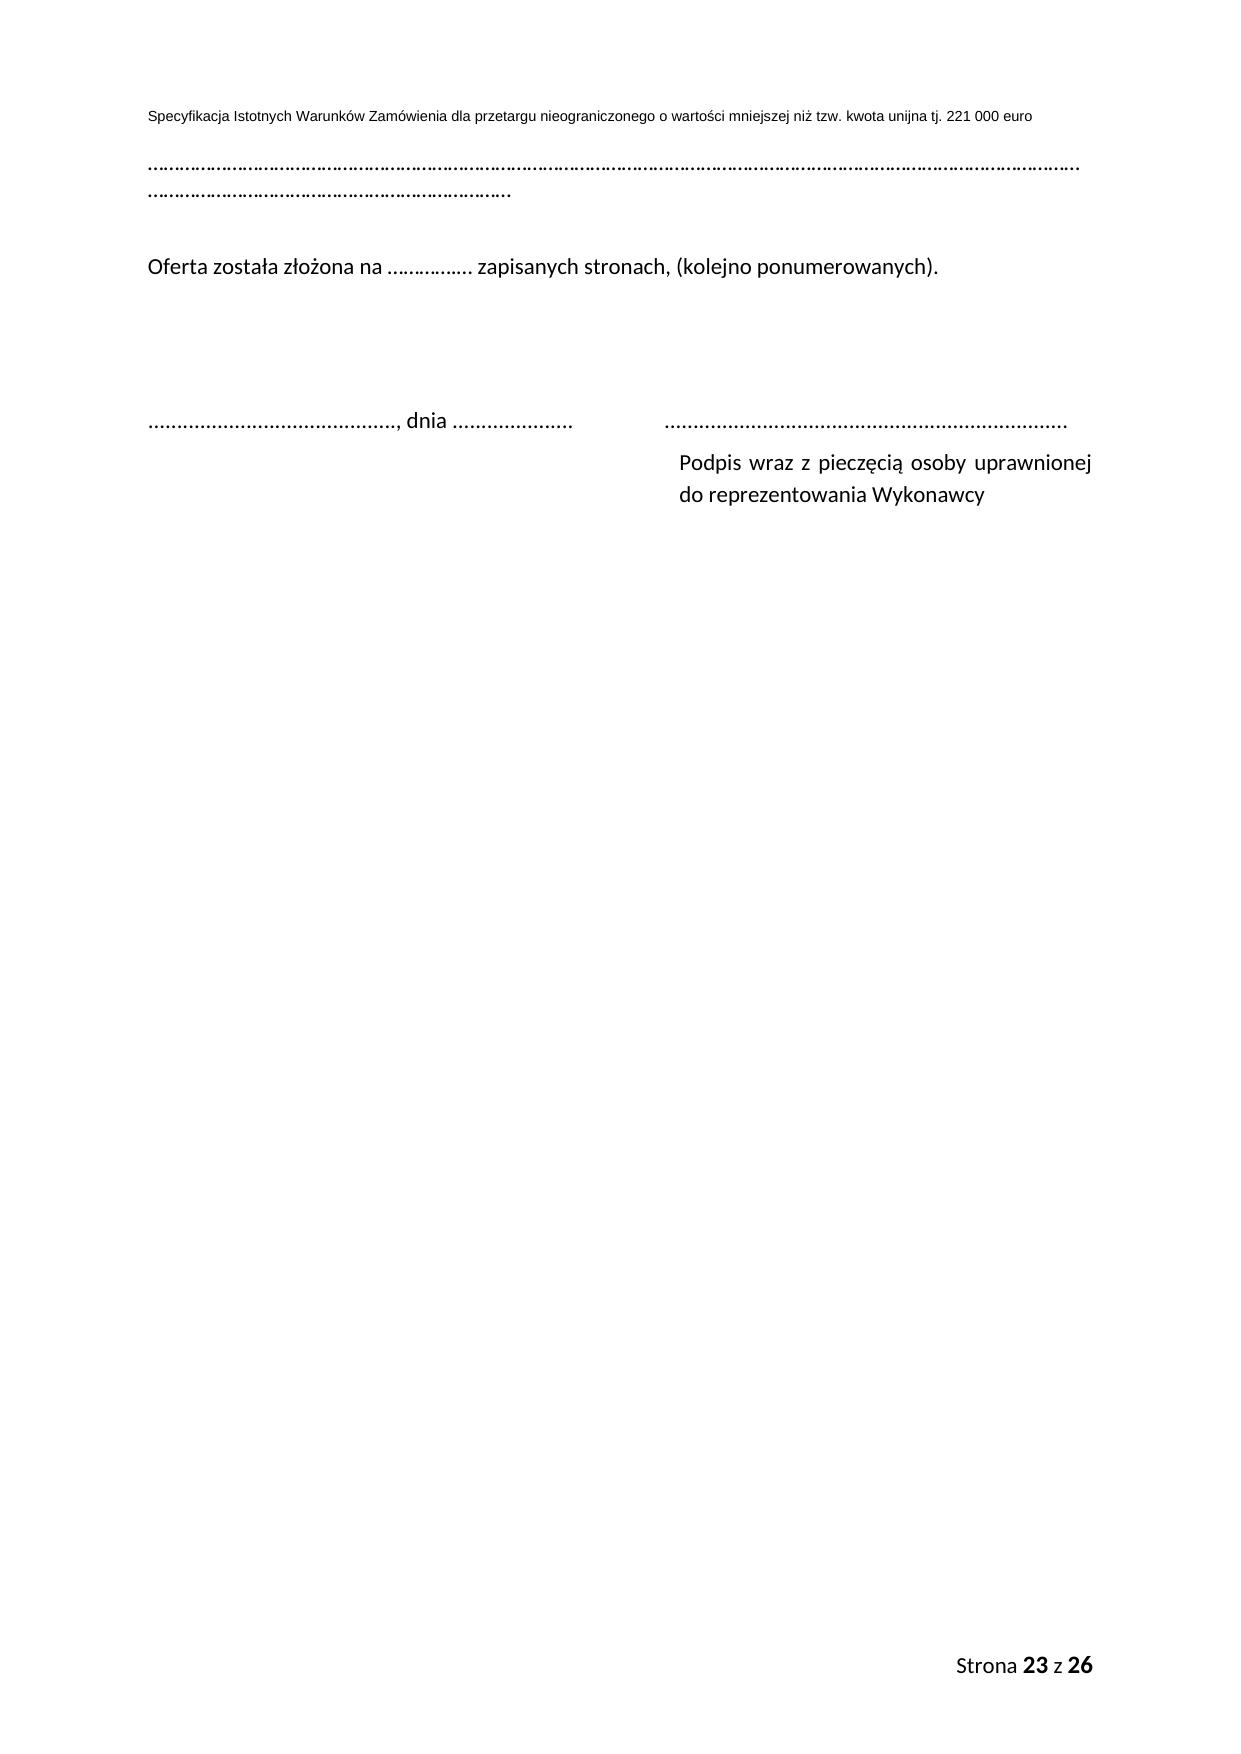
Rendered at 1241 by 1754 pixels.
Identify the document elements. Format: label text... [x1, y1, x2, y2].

text Podpis wraz z pieczęcią osoby uprawnionej do reprezentowania Wykonawcy [679, 448, 1093, 509]
text Oferta została złożona na ………….… zapisanych stronach, (kolejno ponumerowanych). [148, 252, 1093, 281]
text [148, 148, 1093, 204]
text ..........................................., dnia ..................... ...................................................................... [148, 406, 1093, 434]
